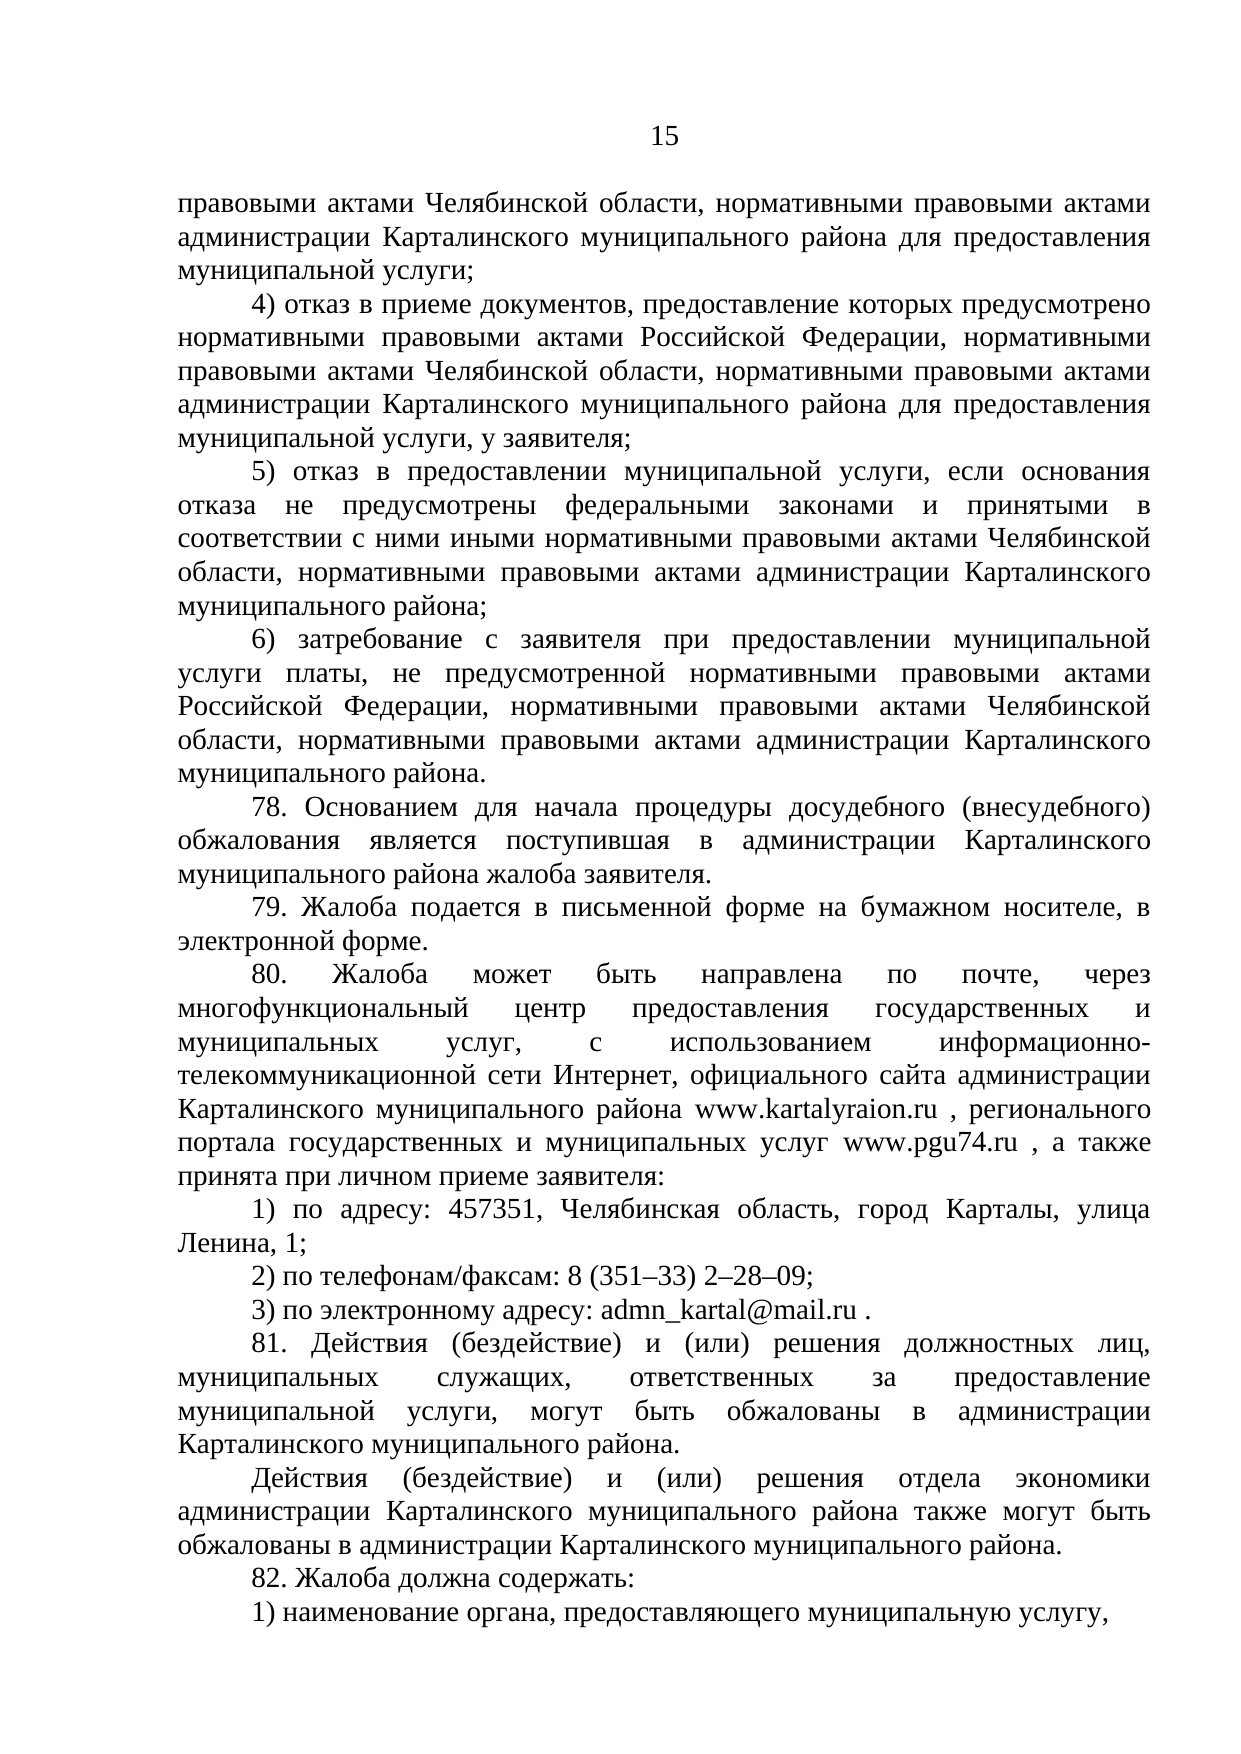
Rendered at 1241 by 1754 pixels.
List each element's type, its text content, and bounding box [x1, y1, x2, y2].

text 3) по электронному адресу: admn_kartal@mail.ru . [177, 1292, 1152, 1326]
text 81. Действия (бездействие) и (или) решения должностных лиц, муниципальных служащих, ответственных за предоставление муниципальной услуги, могут быть обжалованы в администрации Карталинского муниципального района. [177, 1326, 1152, 1460]
text 2) по телефонам/факсам: 8 (351–33) 2–28–09; [177, 1258, 1152, 1292]
text 4) отказ в приеме документов, предоставление которых предусмотрено нормативными правовыми актами Российской Федерации, нормативными правовыми актами Челябинской области, нормативными правовыми актами администрации Карталинского муниципального района для предоставления муниципальной услуги, у заявителя; [177, 286, 1152, 453]
text 82. Жалоба должна содержать: [177, 1560, 1152, 1594]
text 5) отказ в предоставлении муниципальной услуги, если основания отказа не предусмотрены федеральными законами и принятыми в соответствии с ними иными нормативными правовыми актами Челябинской области, нормативными правовыми актами администрации Карталинского муниципального района; [177, 453, 1152, 621]
text правовыми актами Челябинской области, нормативными правовыми актами администрации Карталинского муниципального района для предоставления муниципальной услуги; [177, 185, 1152, 286]
text 6) затребование с заявителя при предоставлении муниципальной услуги платы, не предусмотренной нормативными правовыми актами Российской Федерации, нормативными правовыми актами Челябинской области, нормативными правовыми актами администрации Карталинского муниципального района. [177, 621, 1152, 789]
text 1) по адресу: 457351, Челябинская область, город Карталы, улица Ленина, 1; [177, 1191, 1152, 1258]
text 15 [177, 118, 1152, 152]
text Действия (бездействие) и (или) решения отдела экономики администрации Карталинского муниципального района также могут быть обжалованы в администрации Карталинского муниципального района. [177, 1460, 1152, 1560]
text 78. Основанием для начала процедуры досудебного (внесудебного) обжалования является поступившая в администрации Карталинского муниципального района жалоба заявителя. [177, 789, 1152, 889]
text 80. Жалоба может быть направлена по почте, через многофункциональный центр предоставления государственных и муниципальных услуг, с использованием информационно-телекоммуникационной сети Интернет, официального сайта администрации Карталинского муниципального района www.kartalyraion.ru , регионального портала государственных и муниципальных услуг www.pgu74.ru , а также принята при личном приеме заявителя: [177, 957, 1152, 1191]
text 1) наименование органа, предоставляющего муниципальную услугу, [177, 1594, 1152, 1627]
text 79. Жалоба подается в письменной форме на бумажном носителе, в электронной форме. [177, 889, 1152, 957]
